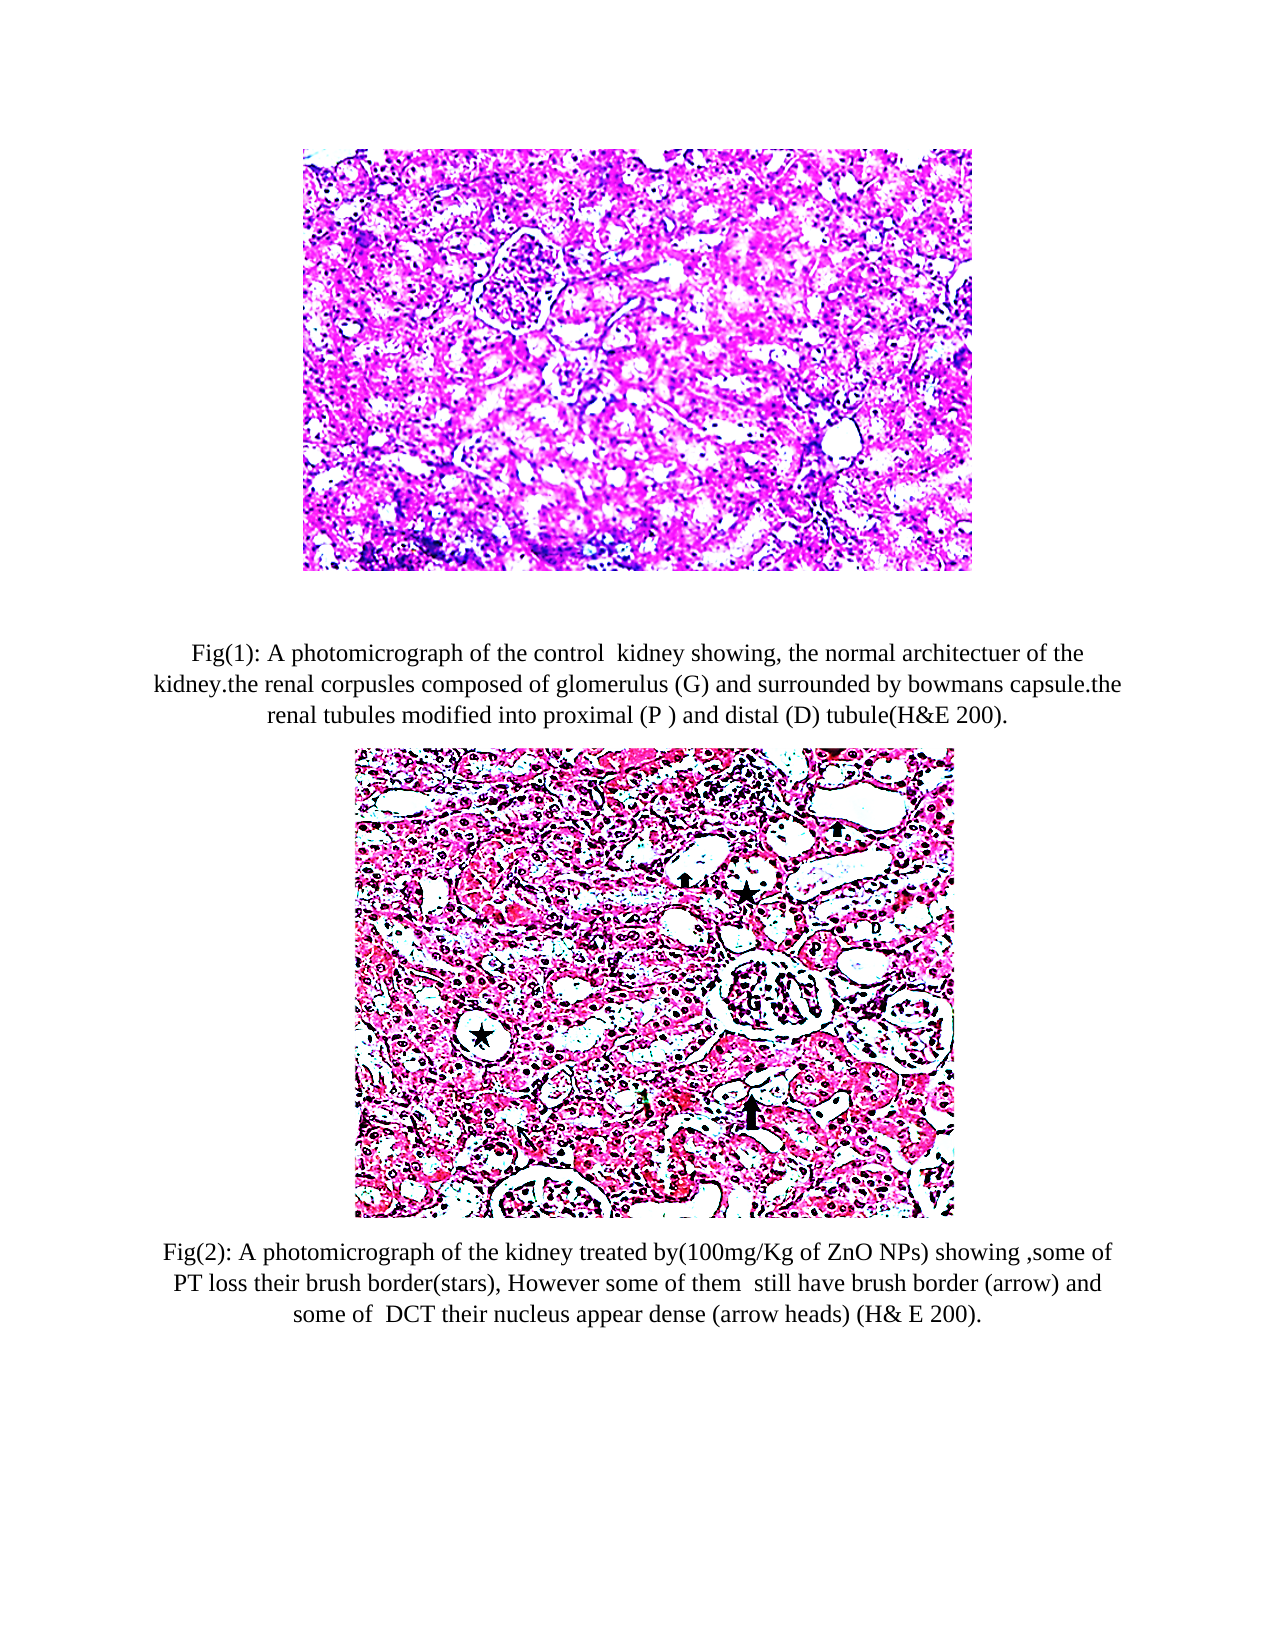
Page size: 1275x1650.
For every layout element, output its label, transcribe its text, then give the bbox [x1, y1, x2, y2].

picture [303, 149, 972, 571]
text Fig(2): A photomicrograph of the kidney treated by(100mg/Kg of ZnO NPs) showing ,some of PT loss their brush border(stars), However some of them still have brush border (arrow) and some of DCT their nucleus appear dense (arrow heads) (H& E 200). [150, 1237, 1125, 1327]
picture [150, 748, 1058, 1218]
text Fig(1): A photomicrograph of the control kidney showing, the normal architectuer of the kidney.the renal corpusles composed of glomerulus (G) and surrounded by bowmans capsule.the renal tubules modified into proximal (P ) and distal (D) tubule(H&E 200). [150, 638, 1125, 729]
